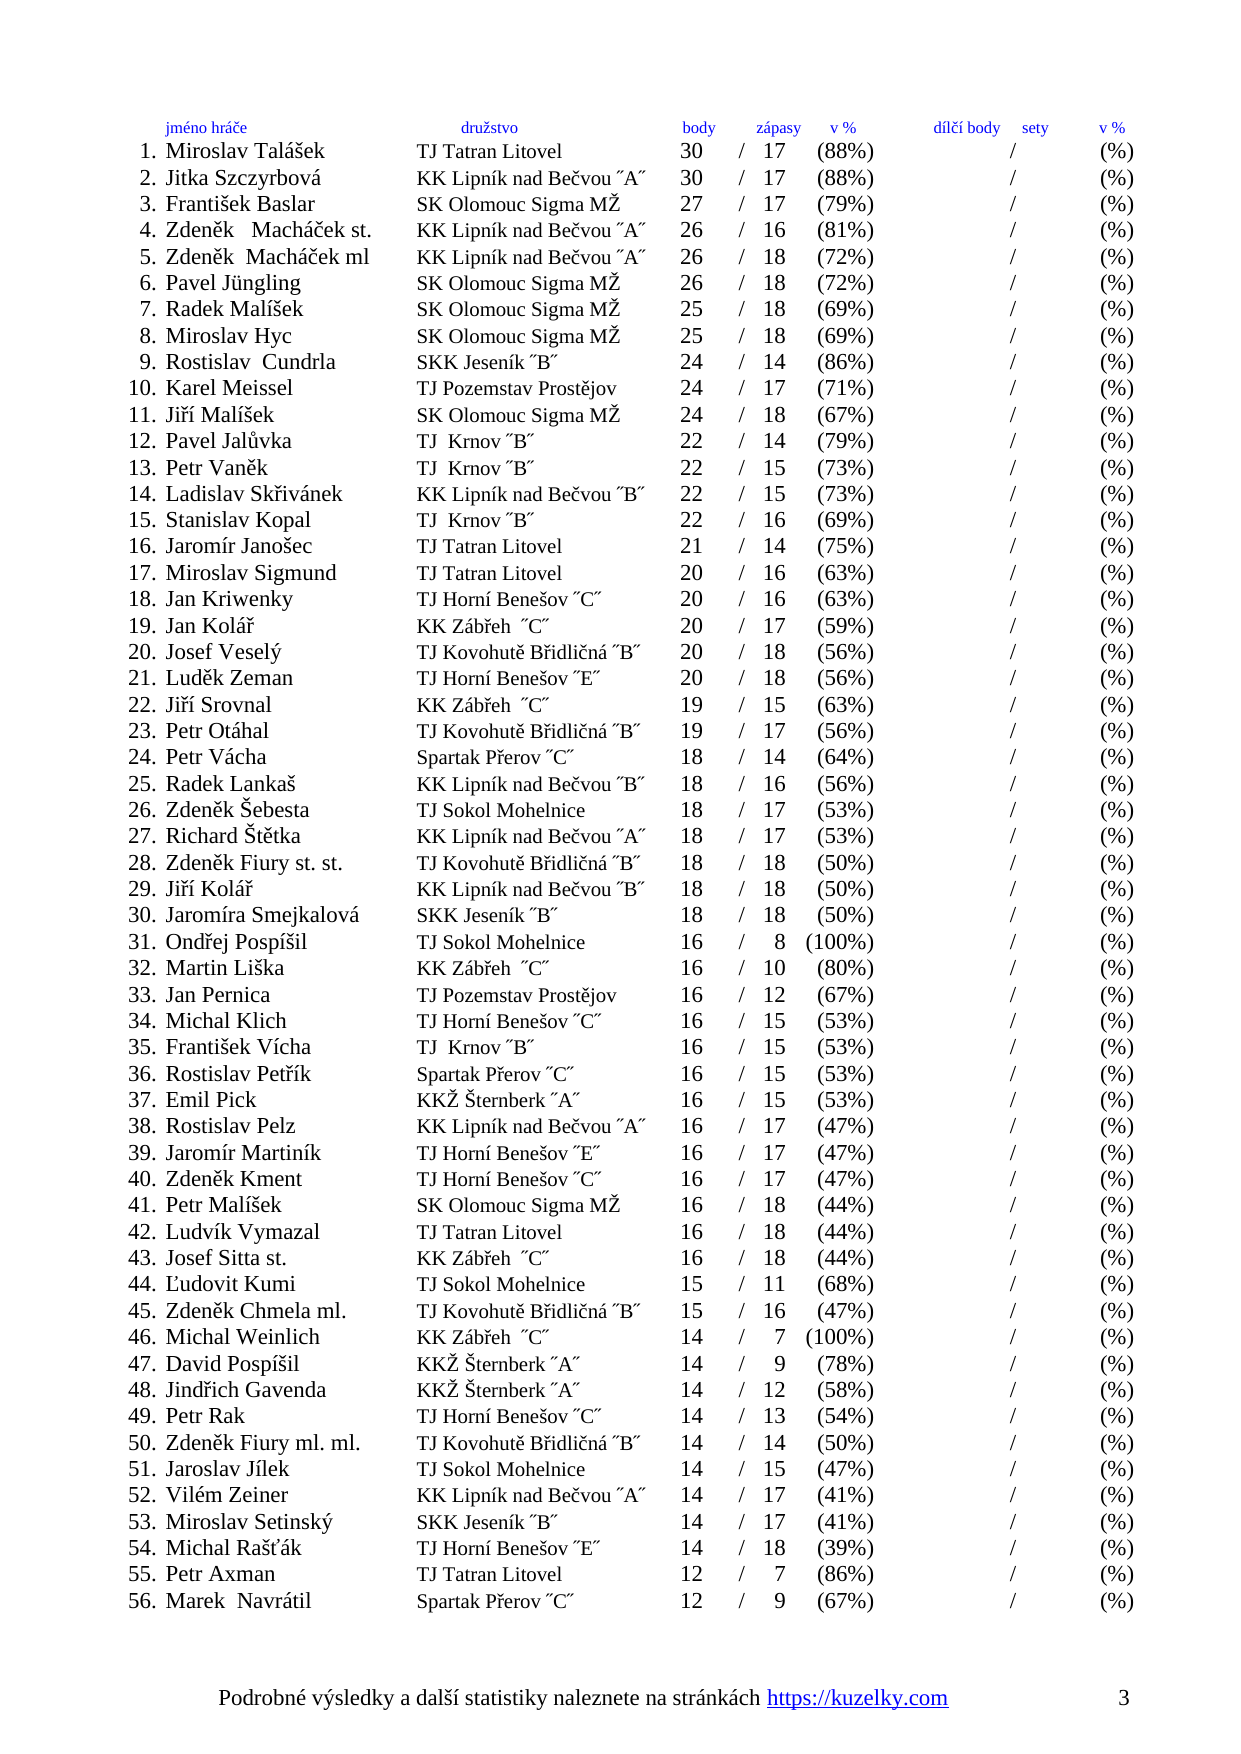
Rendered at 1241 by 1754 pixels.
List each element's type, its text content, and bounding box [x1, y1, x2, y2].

text 15. Stanislav Kopal TJ Krnov ˝B˝ 22 / 16 (69%) / (%) [106, 506, 1134, 533]
text 33. Jan Pernica TJ Pozemstav Prostějov 16 / 12 (67%) / (%) [106, 981, 1134, 1007]
text 29. Jiří Kolář KK Lipník nad Bečvou ˝B˝ 18 / 18 (50%) / (%) [106, 875, 1134, 902]
text 46. Michal Weinlich KK Zábřeh ˝C˝ 14 / 7 (100%) / (%) [106, 1323, 1134, 1349]
text 40. Zdeněk Kment TJ Horní Benešov ˝C˝ 16 / 17 (47%) / (%) [106, 1165, 1134, 1191]
text 1. Miroslav Talášek TJ Tatran Litovel 30 / 17 (88%) / (%) [106, 137, 1134, 164]
text 13. Petr Vaněk TJ Krnov ˝B˝ 22 / 15 (73%) / (%) [106, 453, 1134, 480]
text 27. Richard Štětka KK Lipník nad Bečvou ˝A˝ 18 / 17 (53%) / (%) [106, 822, 1134, 849]
text 48. Jindřich Gavenda KKŽ Šternberk ˝A˝ 14 / 12 (58%) / (%) [106, 1376, 1134, 1402]
text 11. Jiří Malíšek SK Olomouc Sigma MŽ 24 / 18 (67%) / (%) [106, 401, 1134, 427]
text 35. František Vícha TJ Krnov ˝B˝ 16 / 15 (53%) / (%) [106, 1033, 1134, 1060]
text 53. Miroslav Setinský SKK Jeseník ˝B˝ 14 / 17 (41%) / (%) [106, 1508, 1134, 1534]
text 3. František Baslar SK Olomouc Sigma MŽ 27 / 17 (79%) / (%) [106, 190, 1134, 216]
text 2. Jitka Szczyrbová KK Lipník nad Bečvou ˝A˝ 30 / 17 (88%) / (%) [106, 164, 1134, 190]
text 20. Josef Veselý TJ Kovohutě Břidličná ˝B˝ 20 / 18 (56%) / (%) [106, 638, 1134, 664]
text 44. Ľudovit Kumi TJ Sokol Mohelnice 15 / 11 (68%) / (%) [106, 1271, 1134, 1297]
text 7. Radek Malíšek SK Olomouc Sigma MŽ 25 / 18 (69%) / (%) [106, 295, 1134, 322]
text 24. Petr Vácha Spartak Přerov ˝C˝ 18 / 14 (64%) / (%) [106, 743, 1134, 770]
text 30. Jaromíra Smejkalová SKK Jeseník ˝B˝ 18 / 18 (50%) / (%) [106, 902, 1134, 928]
text 5. Zdeněk Macháček ml KK Lipník nad Bečvou ˝A˝ 26 / 18 (72%) / (%) [106, 243, 1134, 269]
text 38. Rostislav Pelz KK Lipník nad Bečvou ˝A˝ 16 / 17 (47%) / (%) [106, 1112, 1134, 1139]
text 56. Marek Navrátil Spartak Přerov ˝C˝ 12 / 9 (67%) / (%) [106, 1587, 1134, 1613]
text 52. Vilém Zeiner KK Lipník nad Bečvou ˝A˝ 14 / 17 (41%) / (%) [106, 1481, 1134, 1508]
text 19. Jan Kolář KK Zábřeh ˝C˝ 20 / 17 (59%) / (%) [106, 612, 1134, 638]
text 49. Petr Rak TJ Horní Benešov ˝C˝ 14 / 13 (54%) / (%) [106, 1402, 1134, 1429]
text 43. Josef Sitta st. KK Zábřeh ˝C˝ 16 / 18 (44%) / (%) [106, 1244, 1134, 1271]
text 26. Zdeněk Šebesta TJ Sokol Mohelnice 18 / 17 (53%) / (%) [106, 796, 1134, 822]
text 16. Jaromír Janošec TJ Tatran Litovel 21 / 14 (75%) / (%) [106, 533, 1134, 559]
text 55. Petr Axman TJ Tatran Litovel 12 / 7 (86%) / (%) [106, 1560, 1134, 1587]
text 32. Martin Liška KK Zábřeh ˝C˝ 16 / 10 (80%) / (%) [106, 954, 1134, 981]
text 37. Emil Pick KKŽ Šternberk ˝A˝ 16 / 15 (53%) / (%) [106, 1086, 1134, 1112]
text 23. Petr Otáhal TJ Kovohutě Břidličná ˝B˝ 19 / 17 (56%) / (%) [106, 717, 1134, 743]
text 36. Rostislav Petřík Spartak Přerov ˝C˝ 16 / 15 (53%) / (%) [106, 1060, 1134, 1086]
text 9. Rostislav Cundrla SKK Jeseník ˝B˝ 24 / 14 (86%) / (%) [106, 348, 1134, 374]
text 17. Miroslav Sigmund TJ Tatran Litovel 20 / 16 (63%) / (%) [106, 559, 1134, 585]
text 12. Pavel Jalůvka TJ Krnov ˝B˝ 22 / 14 (79%) / (%) [106, 427, 1134, 453]
text 34. Michal Klich TJ Horní Benešov ˝C˝ 16 / 15 (53%) / (%) [106, 1007, 1134, 1033]
text 18. Jan Kriwenky TJ Horní Benešov ˝C˝ 20 / 16 (63%) / (%) [106, 585, 1134, 612]
text 8. Miroslav Hyc SK Olomouc Sigma MŽ 25 / 18 (69%) / (%) [106, 322, 1134, 348]
text 41. Petr Malíšek SK Olomouc Sigma MŽ 16 / 18 (44%) / (%) [106, 1191, 1134, 1218]
text 14. Ladislav Skřivánek KK Lipník nad Bečvou ˝B˝ 22 / 15 (73%) / (%) [106, 480, 1134, 506]
text 28. Zdeněk Fiury st. st. TJ Kovohutě Břidličná ˝B˝ 18 / 18 (50%) / (%) [106, 849, 1134, 875]
text jméno hráče družstvo body zápasy v % dílčí body sety v % [106, 118, 1134, 137]
text 10. Karel Meissel TJ Pozemstav Prostějov 24 / 17 (71%) / (%) [106, 374, 1134, 401]
text 6. Pavel Jüngling SK Olomouc Sigma MŽ 26 / 18 (72%) / (%) [106, 269, 1134, 295]
text 54. Michal Rašťák TJ Horní Benešov ˝E˝ 14 / 18 (39%) / (%) [106, 1534, 1134, 1560]
text 50. Zdeněk Fiury ml. ml. TJ Kovohutě Břidličná ˝B˝ 14 / 14 (50%) / (%) [106, 1429, 1134, 1455]
text 25. Radek Lankaš KK Lipník nad Bečvou ˝B˝ 18 / 16 (56%) / (%) [106, 770, 1134, 796]
text 39. Jaromír Martiník TJ Horní Benešov ˝E˝ 16 / 17 (47%) / (%) [106, 1139, 1134, 1165]
text 31. Ondřej Pospíšil TJ Sokol Mohelnice 16 / 8 (100%) / (%) [106, 928, 1134, 954]
text 22. Jiří Srovnal KK Zábřeh ˝C˝ 19 / 15 (63%) / (%) [106, 691, 1134, 717]
text 42. Ludvík Vymazal TJ Tatran Litovel 16 / 18 (44%) / (%) [106, 1218, 1134, 1244]
text 51. Jaroslav Jílek TJ Sokol Mohelnice 14 / 15 (47%) / (%) [106, 1455, 1134, 1481]
text 4. Zdeněk Macháček st. KK Lipník nad Bečvou ˝A˝ 26 / 16 (81%) / (%) [106, 216, 1134, 243]
text 47. David Pospíšil KKŽ Šternberk ˝A˝ 14 / 9 (78%) / (%) [106, 1349, 1134, 1376]
text 45. Zdeněk Chmela ml. TJ Kovohutě Břidličná ˝B˝ 15 / 16 (47%) / (%) [106, 1297, 1134, 1323]
text 21. Luděk Zeman TJ Horní Benešov ˝E˝ 20 / 18 (56%) / (%) [106, 664, 1134, 691]
